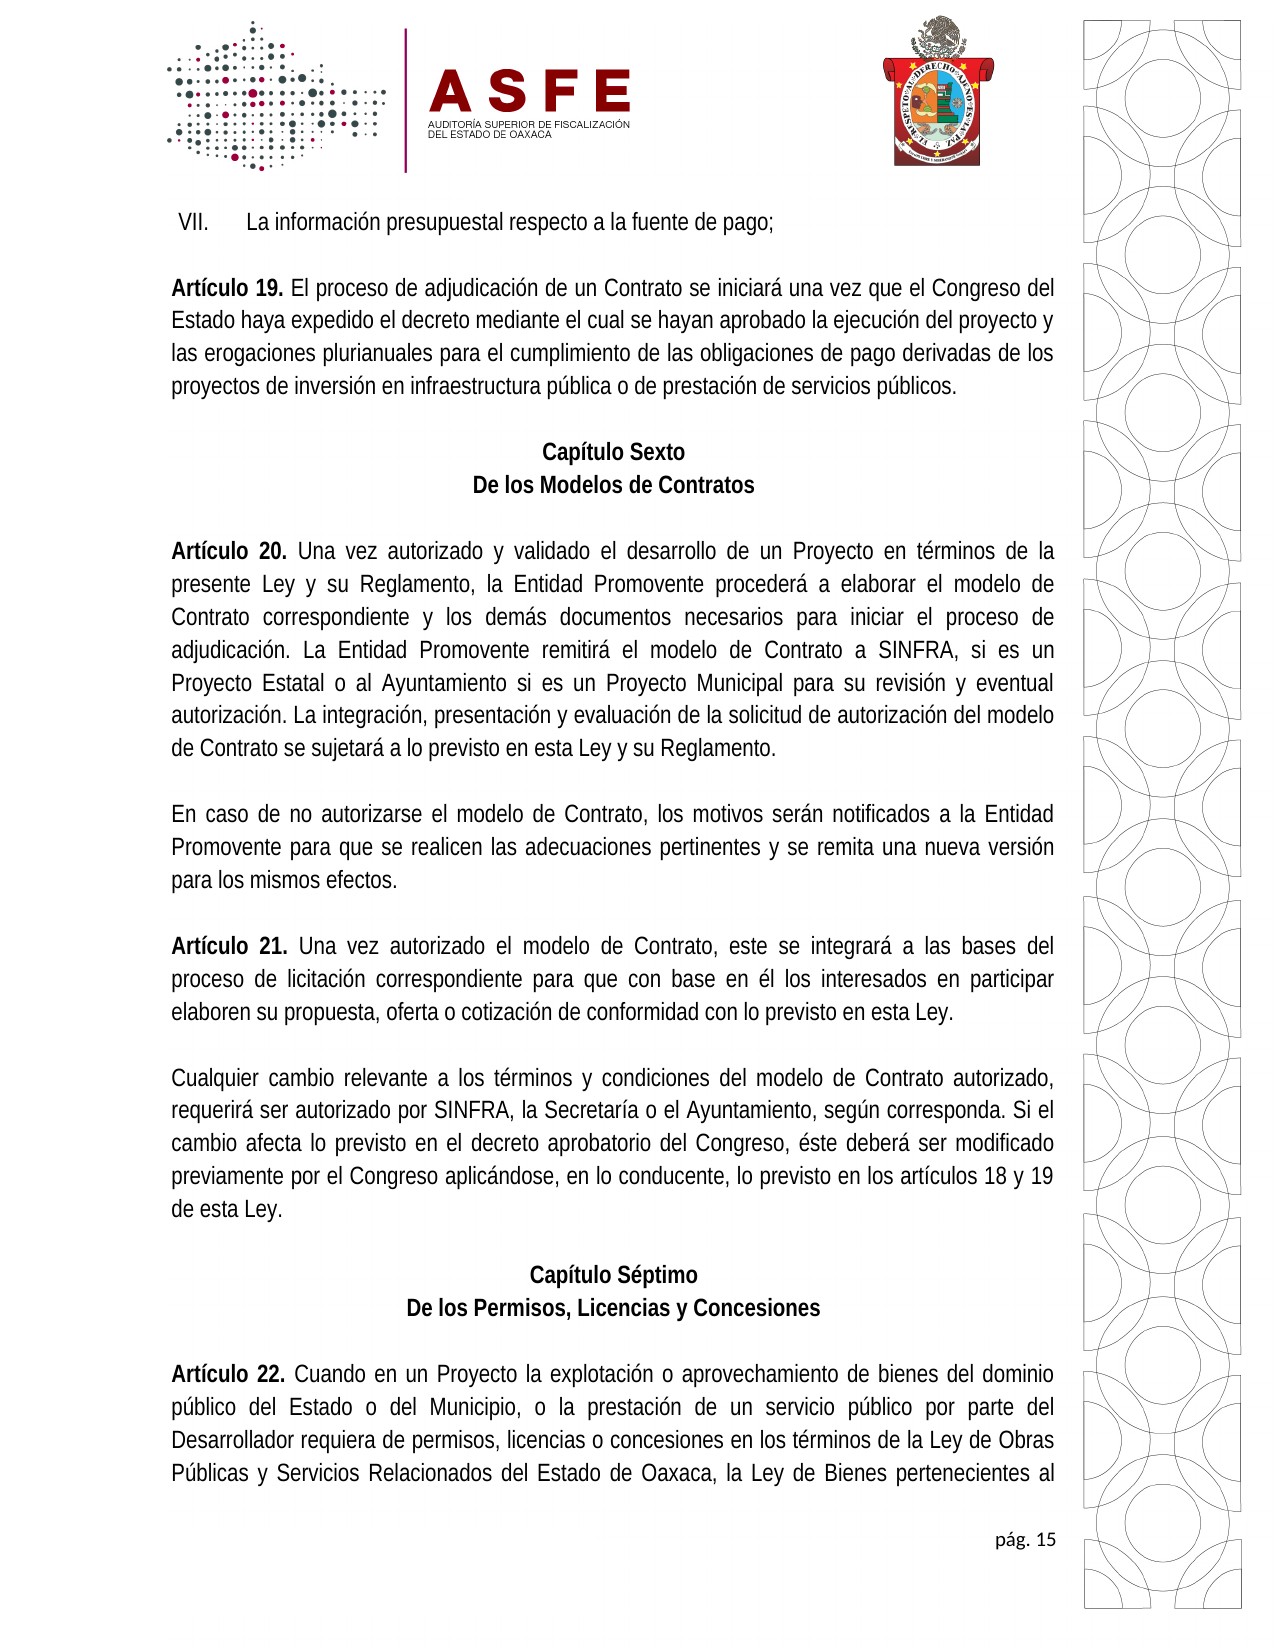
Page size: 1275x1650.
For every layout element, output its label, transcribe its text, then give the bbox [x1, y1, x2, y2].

text De los Permisos, Licencias y Concesiones [171, 1293, 1056, 1322]
text Artículo 20. Una vez autorizado y validado el desarrollo de un Proyecto en términos de la presente Ley y su Reglamento, la Entidad Promovente procederá a elaborar el modelo de Contrato correspondiente y los demás documentos necesarios para iniciar el proceso de adjudicación. La Entidad Promovente remitirá el modelo de Contrato a SINFRA, si es un Proyecto Estatal o al Ayuntamiento si es un Proyecto Municipal para su revisión y eventual autorización. La integración, presentación y evaluación de la solicitud de autorización del modelo de Contrato se sujetará a lo previsto en esta Ley y su Reglamento. [171, 536, 1056, 762]
text Capítulo Sexto [171, 437, 1056, 466]
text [171, 1359, 1056, 1486]
text En caso de no autorizarse el modelo de Contrato, los motivos serán notificados a la Entidad Promovente para que se realicen las adecuaciones pertinentes y se remita una nueva versión para los mismos efectos. [171, 799, 1056, 894]
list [209, 207, 1056, 235]
text Cualquier cambio relevante a los términos y condiciones del modelo de Contrato autorizado, requerirá ser autorizado por SINFRA, la Secretaría o el Ayuntamiento, según corresponda. Si el cambio afecta lo previsto en el decreto aprobatorio del Congreso, éste deberá ser modificado previamente por el Congreso aplicándose, en lo conducente, lo previsto en los artículos 18 y 19 de esta Ley. [171, 1063, 1056, 1223]
picture [167, 13, 1275, 1650]
text De los Modelos de Contratos [171, 470, 1056, 499]
text Artículo 21. Una vez autorizado el modelo de Contrato, este se integrará a las bases del proceso de licitación correspondiente para que con base en él los interesados en participar elaboren su propuesta, oferta o cotización de conformidad con lo previsto en esta Ley. [171, 931, 1056, 1025]
text Capítulo Séptimo [171, 1260, 1056, 1289]
text Artículo 19. El proceso de adjudicación de un Contrato se iniciará una vez que el Congreso del Estado haya expedido el decreto mediante el cual se hayan aprobado la ejecución del proyecto y las erogaciones plurianuales para el cumplimiento de las obligaciones de pago derivadas de los proyectos de inversión en infraestructura pública o de prestación de servicios públicos. [171, 273, 1056, 400]
